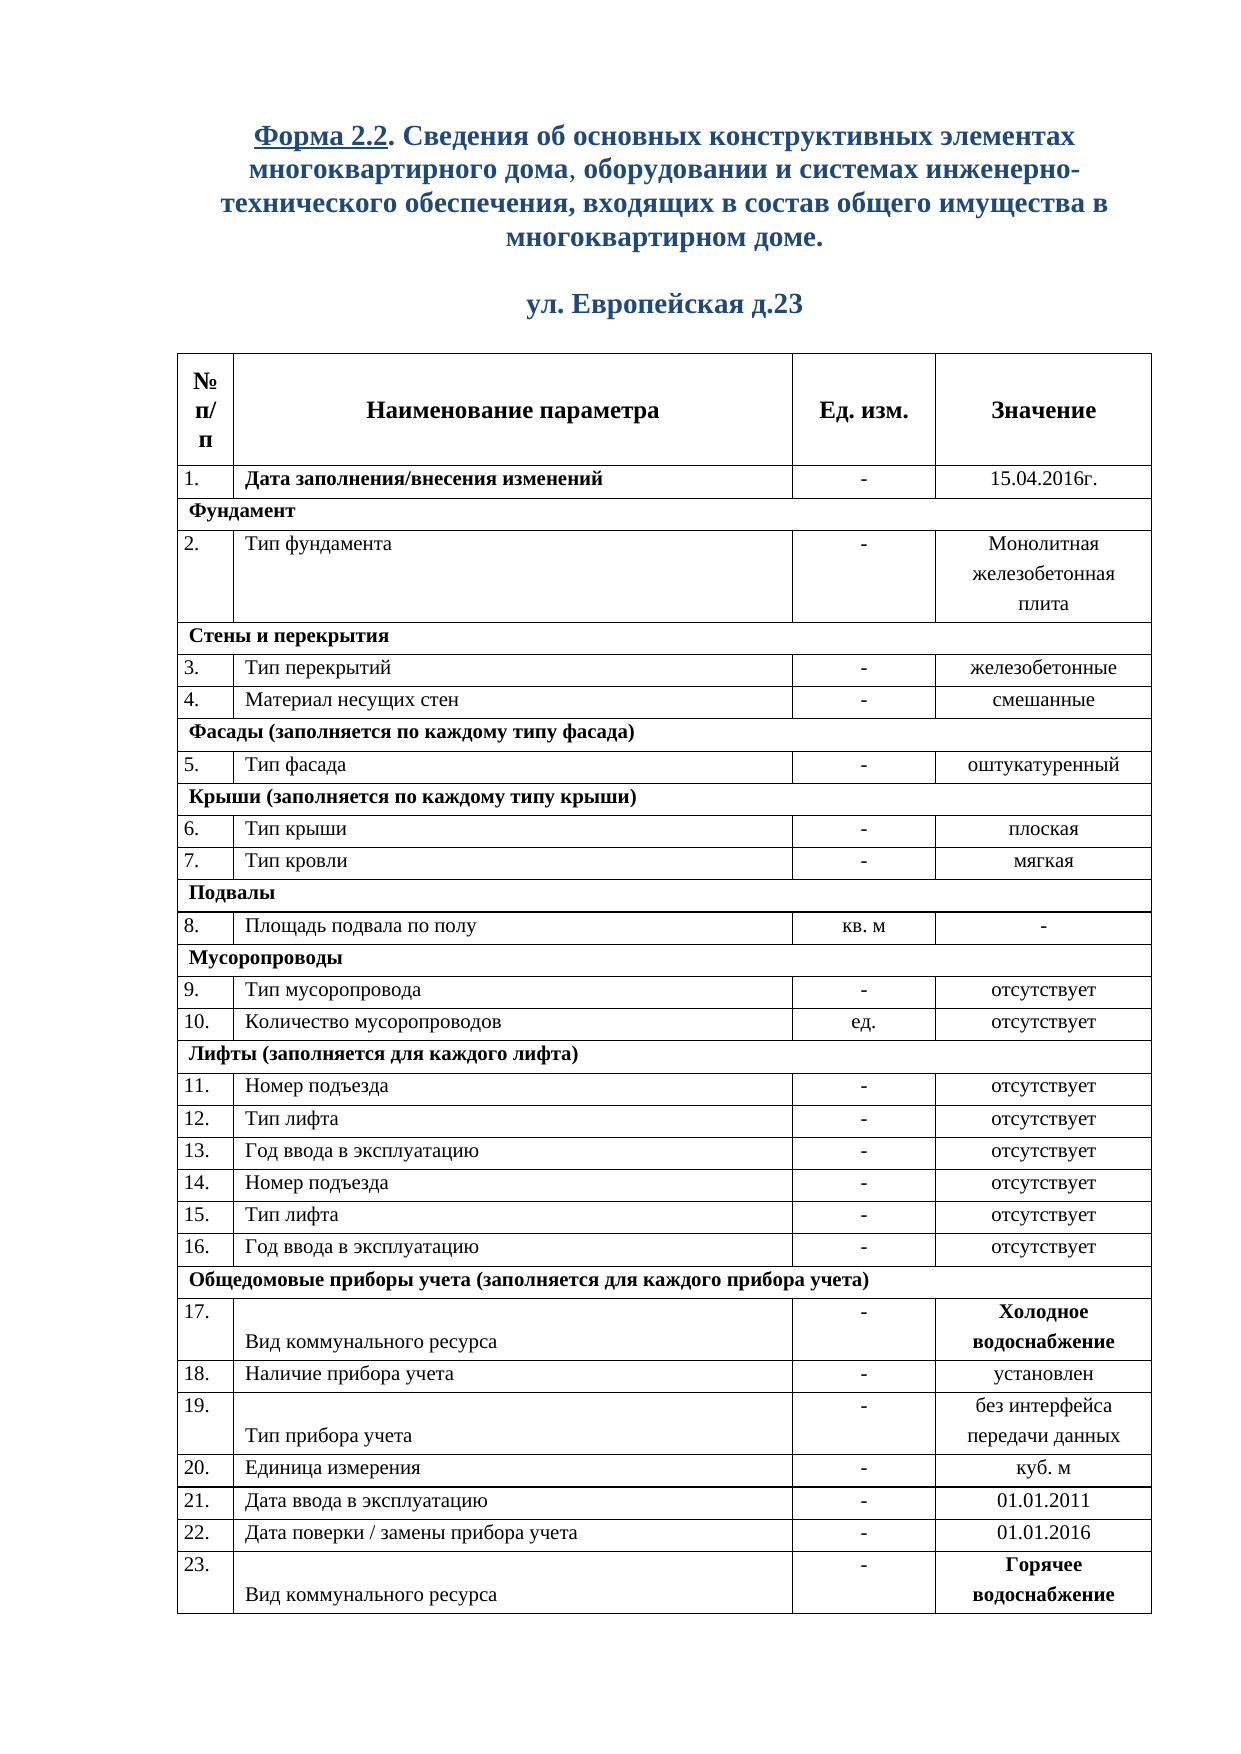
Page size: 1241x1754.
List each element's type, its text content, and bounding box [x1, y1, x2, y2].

table_cell - [793, 466, 935, 497]
table_cell установлен [936, 1361, 1151, 1392]
table_cell [178, 531, 233, 622]
table_cell Количество мусоропроводов [234, 1009, 792, 1040]
table_header Значение [936, 354, 1151, 465]
table_cell [178, 1138, 233, 1169]
table_cell отсутствует [936, 1009, 1151, 1040]
table_cell Тип лифта [234, 1106, 792, 1137]
table_cell - [793, 1455, 935, 1486]
table_cell [178, 466, 233, 497]
table_cell [178, 913, 233, 944]
table_cell Номер подъезда [234, 1074, 792, 1104]
table_cell [178, 752, 233, 783]
table_header Наименование параметра [234, 354, 792, 465]
table_cell кв. м [793, 913, 935, 944]
table_cell без интерфейса передачи данных [936, 1393, 1151, 1454]
table_cell Монолитная железобетонная плита [936, 531, 1151, 622]
table_cell [178, 977, 233, 1008]
table_cell отсутствует [936, 977, 1151, 1008]
table_cell отсутствует [936, 1202, 1151, 1233]
table_cell - [793, 1488, 935, 1519]
table_cell Единица измерения [234, 1455, 792, 1486]
table_cell - [793, 816, 935, 847]
table_cell Тип мусоропровода [234, 977, 792, 1008]
table_cell [178, 1361, 233, 1392]
table_cell Подвалы [178, 880, 1151, 911]
table_cell - [793, 752, 935, 783]
table_cell - [793, 655, 935, 686]
table_cell - [793, 1520, 935, 1551]
table_cell - [793, 1552, 935, 1613]
table_cell - [793, 1170, 935, 1201]
table_cell [178, 1106, 233, 1137]
table_cell отсутствует [936, 1106, 1151, 1137]
text Форма 2.2. Сведения об основных конструктивных элементах многоквартирного дома, оборудовании и системах инженерно-технического обеспечения, входящих в состав общего имущества в многоквартирном доме. [177, 118, 1152, 252]
table_cell - [793, 1106, 935, 1137]
table_cell [178, 655, 233, 686]
table_cell Год ввода в эксплуатацию [234, 1234, 792, 1266]
table_cell Тип фундамента [234, 531, 792, 622]
table_cell Фундамент [178, 499, 1151, 529]
table_cell Площадь подвала по полу [234, 913, 792, 944]
table_header № п/п [178, 354, 233, 465]
table_cell - [793, 1361, 935, 1392]
table_cell [178, 1393, 233, 1454]
table_cell - [793, 1393, 935, 1454]
table_cell [178, 1202, 233, 1233]
table_cell [178, 1299, 233, 1360]
table_cell Тип кровли [234, 848, 792, 879]
table_cell отсутствует [936, 1234, 1151, 1266]
table_cell [178, 1520, 233, 1551]
table_cell отсутствует [936, 1170, 1151, 1201]
table_cell - [793, 687, 935, 718]
table_cell 01.01.2016 [936, 1520, 1151, 1551]
table_cell Тип перекрытий [234, 655, 792, 686]
text ул. Европейская д.23 [177, 286, 1152, 319]
table_cell Крыши (заполняется по каждому типу крыши) [178, 784, 1151, 815]
table_cell [178, 687, 233, 718]
table_cell [178, 1009, 233, 1040]
table_cell Дата заполнения/внесения изменений [234, 466, 792, 497]
table_cell - [793, 1138, 935, 1169]
table_cell Год ввода в эксплуатацию [234, 1138, 792, 1169]
table_cell куб. м [936, 1455, 1151, 1486]
table_cell [178, 1234, 233, 1266]
table_cell - [793, 977, 935, 1008]
table_cell [178, 848, 233, 879]
table_cell [178, 1170, 233, 1201]
table_cell Тип прибора учета [234, 1393, 792, 1454]
table_cell - [793, 1074, 935, 1104]
table_cell - [936, 913, 1151, 944]
table_cell - [793, 1299, 935, 1360]
table_cell Тип крыши [234, 816, 792, 847]
table_cell Номер подъезда [234, 1170, 792, 1201]
table_cell [178, 816, 233, 847]
table_cell Холодное водоснабжение [936, 1299, 1151, 1360]
table_cell [178, 1488, 233, 1519]
table_cell Вид коммунального ресурса [234, 1552, 792, 1613]
table_cell отсутствует [936, 1138, 1151, 1169]
table_cell Наличие прибора учета [234, 1361, 792, 1392]
table_cell смешанные [936, 687, 1151, 718]
table_cell Лифты (заполняется для каждого лифта) [178, 1041, 1151, 1072]
table_cell ед. [793, 1009, 935, 1040]
table_cell - [793, 531, 935, 622]
table_cell - [793, 848, 935, 879]
table_cell Тип фасада [234, 752, 792, 783]
table_cell [178, 1074, 233, 1104]
table_cell отсутствует [936, 1074, 1151, 1104]
table_cell Вид коммунального ресурса [234, 1299, 792, 1360]
table_cell железобетонные [936, 655, 1151, 686]
table_cell Тип лифта [234, 1202, 792, 1233]
table_cell Фасады (заполняется по каждому типу фасада) [178, 719, 1151, 751]
table_cell [178, 1455, 233, 1486]
table_cell 01.01.2011 [936, 1488, 1151, 1519]
table_cell Дата ввода в эксплуатацию [234, 1488, 792, 1519]
table_cell мягкая [936, 848, 1151, 879]
table_cell - [793, 1234, 935, 1266]
table_cell Стены и перекрытия [178, 623, 1151, 654]
table_cell [178, 1552, 233, 1613]
table_cell оштукатуренный [936, 752, 1151, 783]
table_cell Материал несущих стен [234, 687, 792, 718]
table_cell плоская [936, 816, 1151, 847]
table_cell Общедомовые приборы учета (заполняется для каждого прибора учета) [178, 1267, 1151, 1298]
table_header Ед. изм. [793, 354, 935, 465]
table_cell Дата поверки / замены прибора учета [234, 1520, 792, 1551]
table_cell 15.04.2016г. [936, 466, 1151, 497]
table_cell Мусоропроводы [178, 945, 1151, 976]
table_cell - [793, 1202, 935, 1233]
table_cell Горячее водоснабжение [936, 1552, 1151, 1613]
